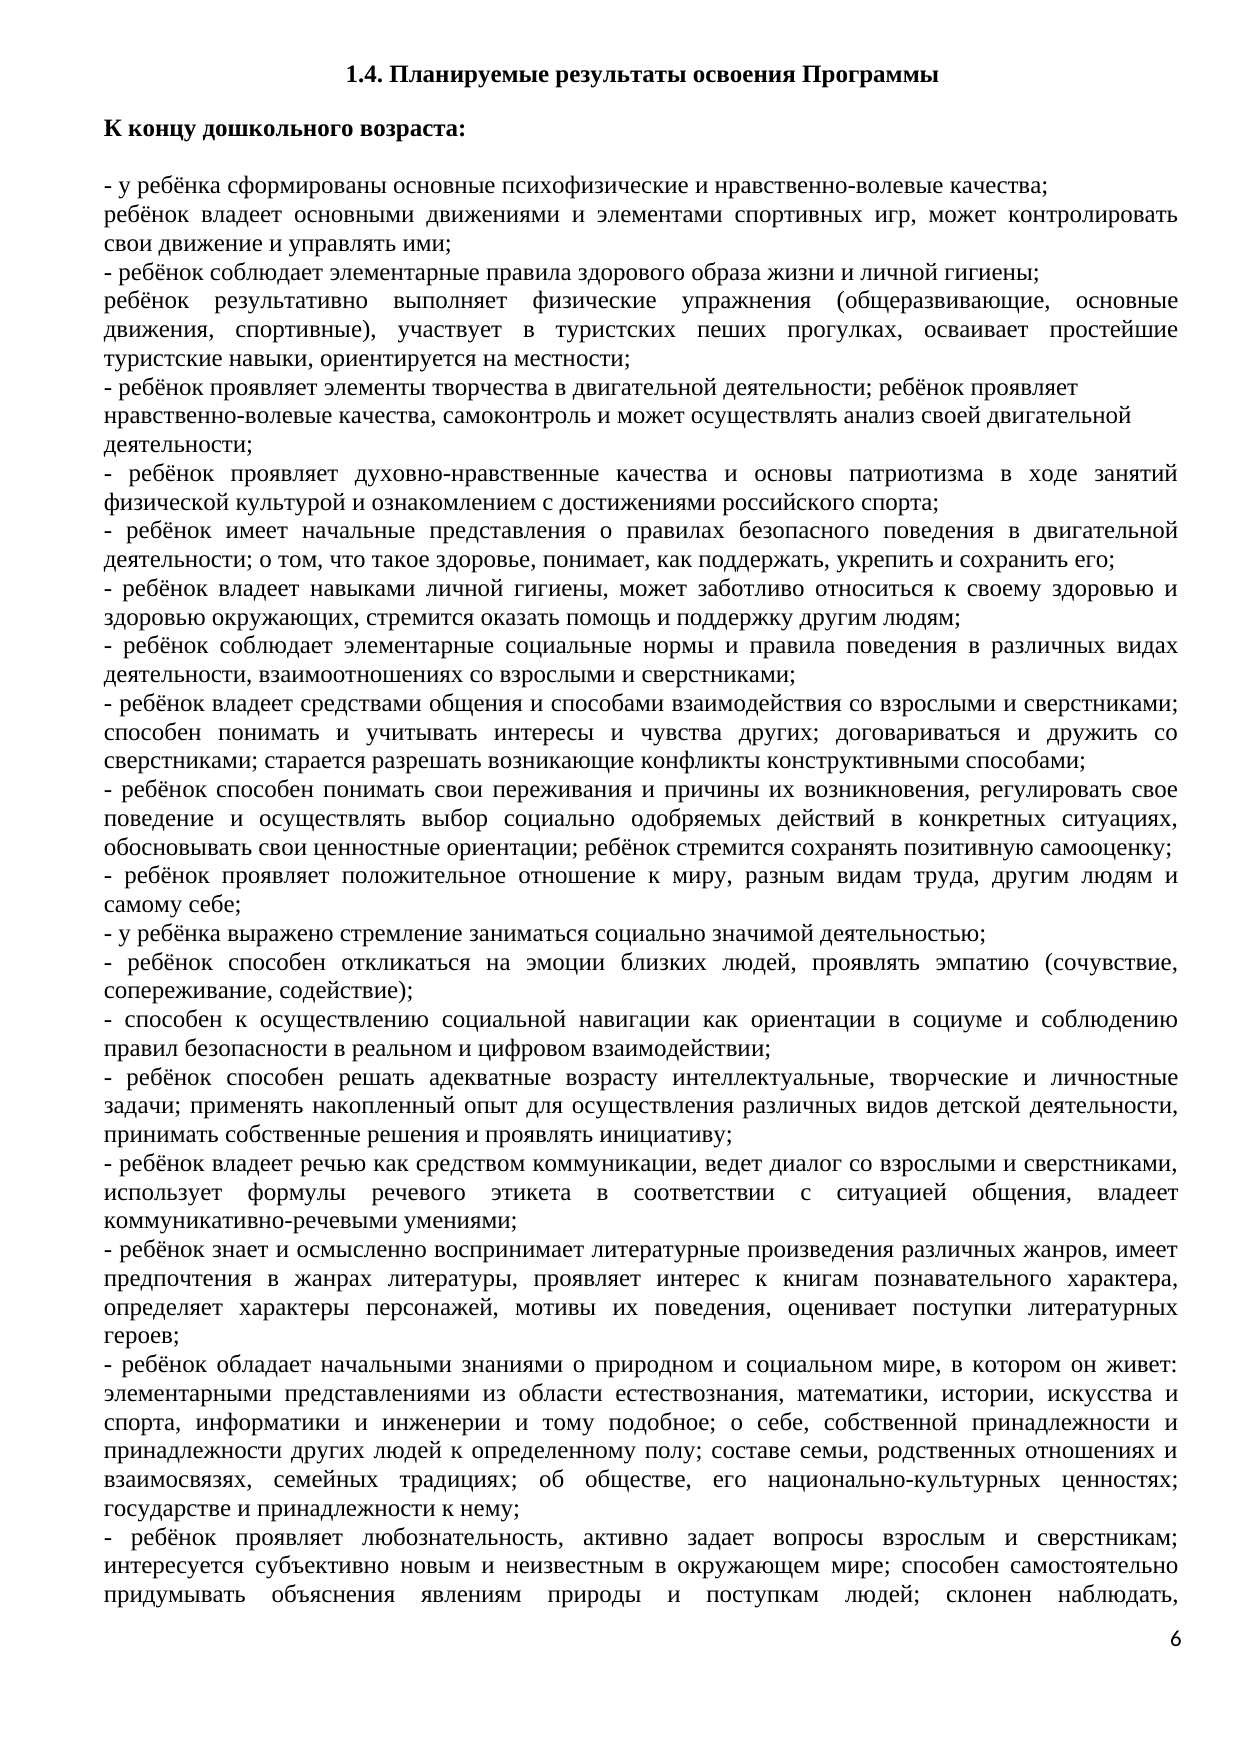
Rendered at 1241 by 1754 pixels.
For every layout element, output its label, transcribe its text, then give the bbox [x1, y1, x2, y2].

text ребёнок результативно выполняет физические упражнения (общеразвивающие, основные движения, спортивные), участвует в туристских пеших прогулках, осваивает простейшие туристские навыки, ориентируется на местности; [103, 285, 1179, 372]
text - у ребёнка сформированы основные психофизические и нравственно-волевые качества; [103, 170, 1179, 199]
text - ребёнок способен понимать свои переживания и причины их возникновения, регулировать свое поведение и осуществлять выбор социально одобряемых действий в конкретных ситуациях, обосновывать свои ценностные ориентации; ребёнок стремится сохранять позитивную самооценку; [103, 774, 1179, 860]
text - ребёнок способен откликаться на эмоции близких людей, проявлять эмпатию (сочувствие, сопереживание, содействие); [103, 947, 1179, 1004]
text - ребёнок знает и осмысленно воспринимает литературные произведения различных жанров, имеет предпочтения в жанрах литературы, проявляет интерес к книгам познавательного характера, определяет характеры персонажей, мотивы их поведения, оценивает поступки литературных героев; [103, 1234, 1179, 1349]
text - ребёнок способен решать адекватные возрасту интеллектуальные, творческие и личностные задачи; применять накопленный опыт для осуществления различных видов детской деятельности, принимать собственные решения и проявлять инициативу; [103, 1062, 1179, 1148]
text ребёнок владеет основными движениями и элементами спортивных игр, может контролировать свои движение и управлять ими; [103, 199, 1179, 257]
text - ребёнок имеет начальные представления о правилах безопасного поведения в двигательной деятельности; о том, что такое здоровье, понимает, как поддержать, укрепить и сохранить его; [103, 515, 1179, 573]
text - ребёнок владеет навыками личной гигиены, может заботливо относиться к своему здоровью и здоровью окружающих, стремится оказать помощь и поддержку другим людям; [103, 573, 1179, 630]
text - ребёнок владеет речью как средством коммуникации, ведет диалог со взрослыми и сверстниками, использует формулы речевого этикета в соответствии с ситуацией общения, владеет коммуникативно-речевыми умениями; [103, 1148, 1179, 1234]
text 1.4. Планируемые результаты освоения Программы [103, 59, 1181, 88]
text - ребёнок соблюдает элементарные социальные нормы и правила поведения в различных видах деятельности, взаимоотношениях со взрослыми и сверстниками; [103, 630, 1179, 688]
text - ребёнок проявляет положительное отношение к миру, разным видам труда, другим людям и самому себе; [103, 860, 1179, 918]
text - ребёнок владеет средствами общения и способами взаимодействия со взрослыми и сверстниками; способен понимать и учитывать интересы и чувства других; договариваться и дружить со сверстниками; старается разрешать возникающие конфликты конструктивными способами; [103, 688, 1179, 774]
text - ребёнок обладает начальными знаниями о природном и социальном мире, в котором он живет: элементарными представлениями из области естествознания, математики, истории, искусства и спорта, информатики и инженерии и тому подобное; о себе, собственной принадлежности и принадлежности других людей к определенному полу; составе семьи, родственных отношениях и взаимосвязях, семейных традициях; об обществе, его национально-культурных ценностях; государстве и принадлежности к нему; [103, 1349, 1179, 1522]
text - способен к осуществлению социальной навигации как ориентации в социуме и соблюдению правил безопасности в реальном и цифровом взаимодействии; [103, 1004, 1179, 1062]
text - у ребёнка выражено стремление заниматься социально значимой деятельностью; [103, 918, 1179, 947]
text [103, 1522, 1179, 1608]
text - ребёнок проявляет духовно-нравственные качества и основы патриотизма в ходе занятий физической культурой и ознакомлением с достижениями российского спорта; [103, 458, 1179, 515]
text - ребёнок соблюдает элементарные правила здорового образа жизни и личной гигиены; [103, 257, 1179, 285]
text - ребёнок проявляет элементы творчества в двигательной деятельности; ребёнок проявляет нравственно-волевые качества, самоконтроль и может осуществлять анализ своей двигательной деятельности; [103, 372, 1179, 458]
text К концу дошкольного возраста: [103, 113, 1179, 142]
